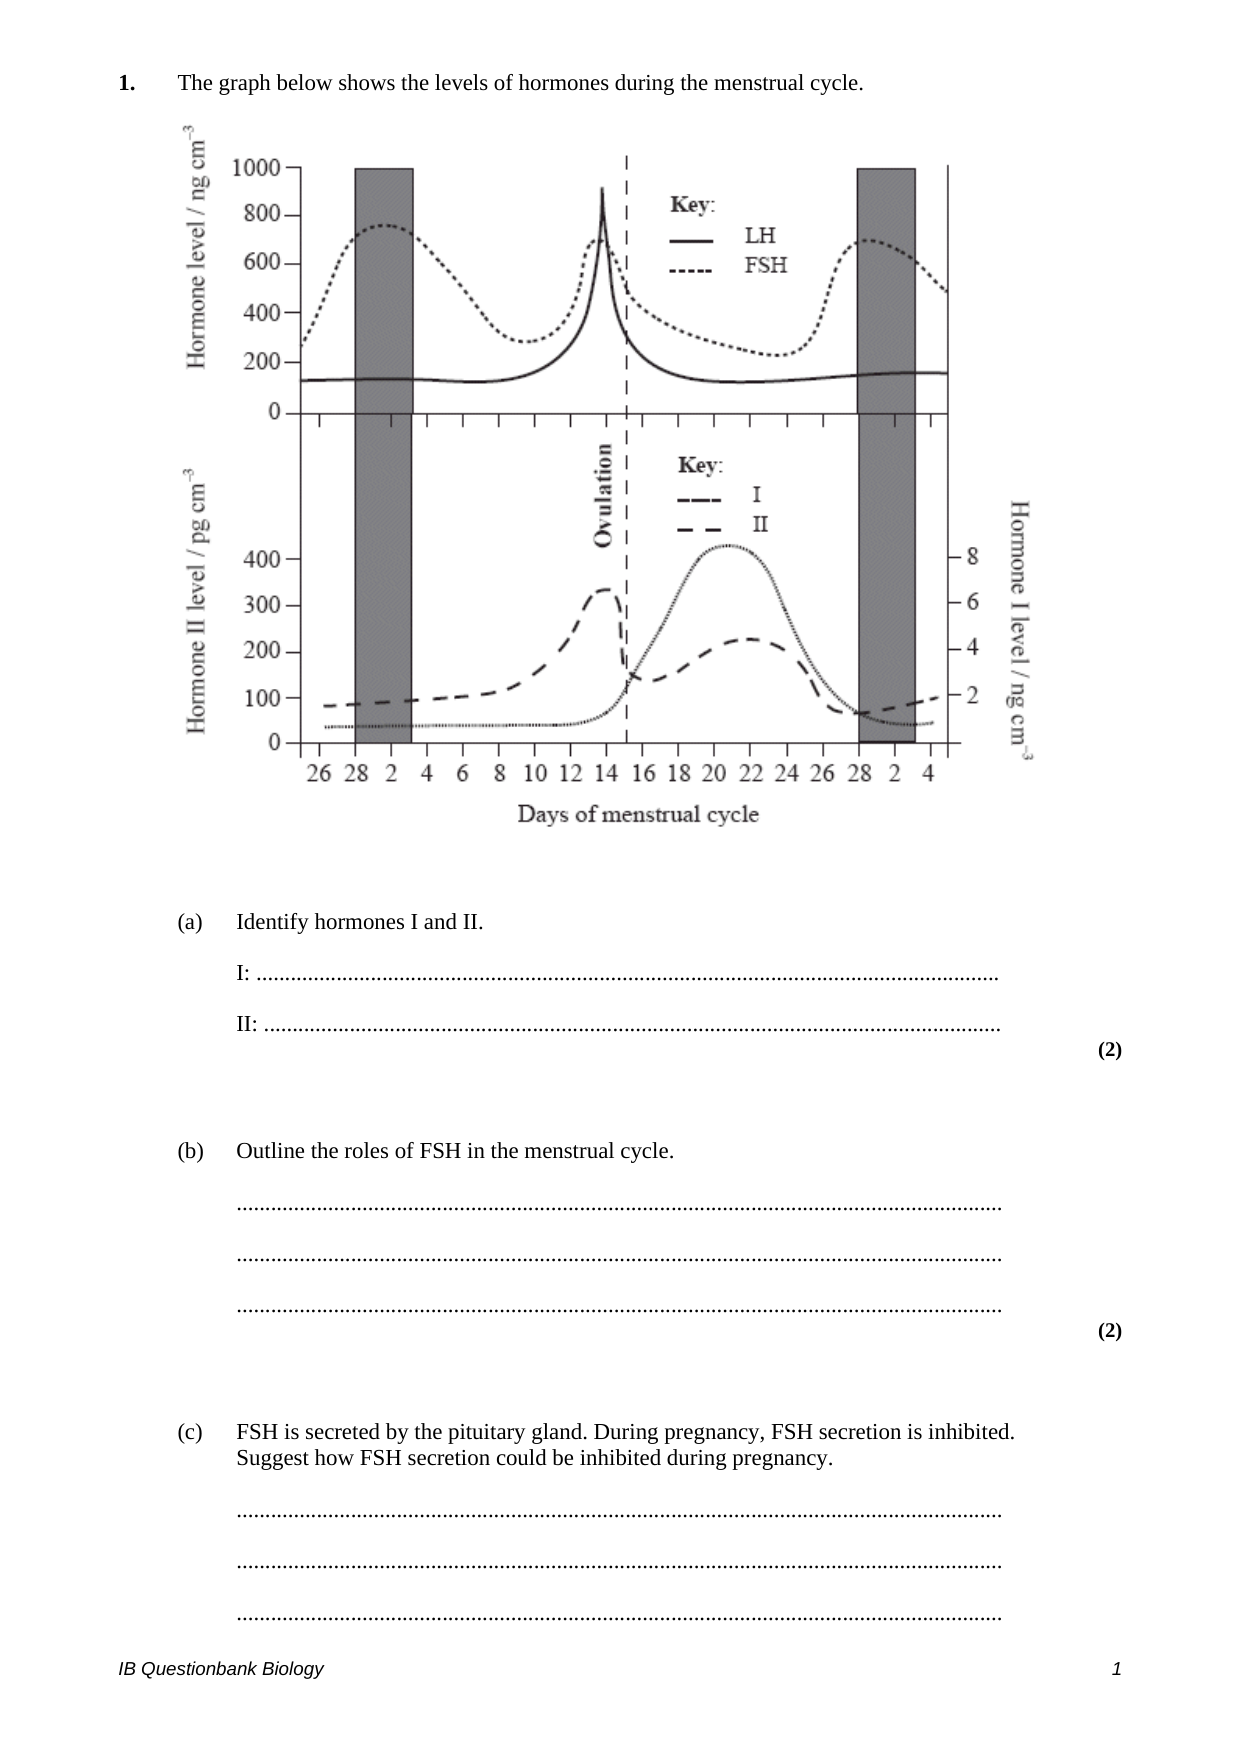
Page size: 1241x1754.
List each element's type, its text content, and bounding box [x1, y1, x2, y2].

text ...................................................................................................................................... [236, 1189, 1063, 1215]
text ...................................................................................................................................... [236, 1240, 1063, 1266]
text ...................................................................................................................................... [236, 1547, 1063, 1573]
text I: .................................................................................................................................. [236, 959, 1063, 986]
text ...................................................................................................................................... [236, 1496, 1063, 1522]
text (2) [118, 1318, 1122, 1342]
text II: ................................................................................................................................. [236, 1011, 1063, 1037]
text (b) Outline the roles of FSH in the menstrual cycle. [177, 1137, 1063, 1164]
text ...................................................................................................................................... [236, 1598, 1063, 1625]
text 1. The graph below shows the levels of hormones during the menstrual cycle. [118, 69, 1063, 96]
text (c) FSH is secreted by the pituitary gland. During pregnancy, FSH secretion is inhibited. Suggest how FSH secretion could be inhibited during pregnancy. [177, 1418, 1063, 1471]
text (a) Identify hormones I and II. [177, 908, 1063, 934]
text (2) [118, 1037, 1122, 1061]
text ...................................................................................................................................... [236, 1291, 1063, 1318]
